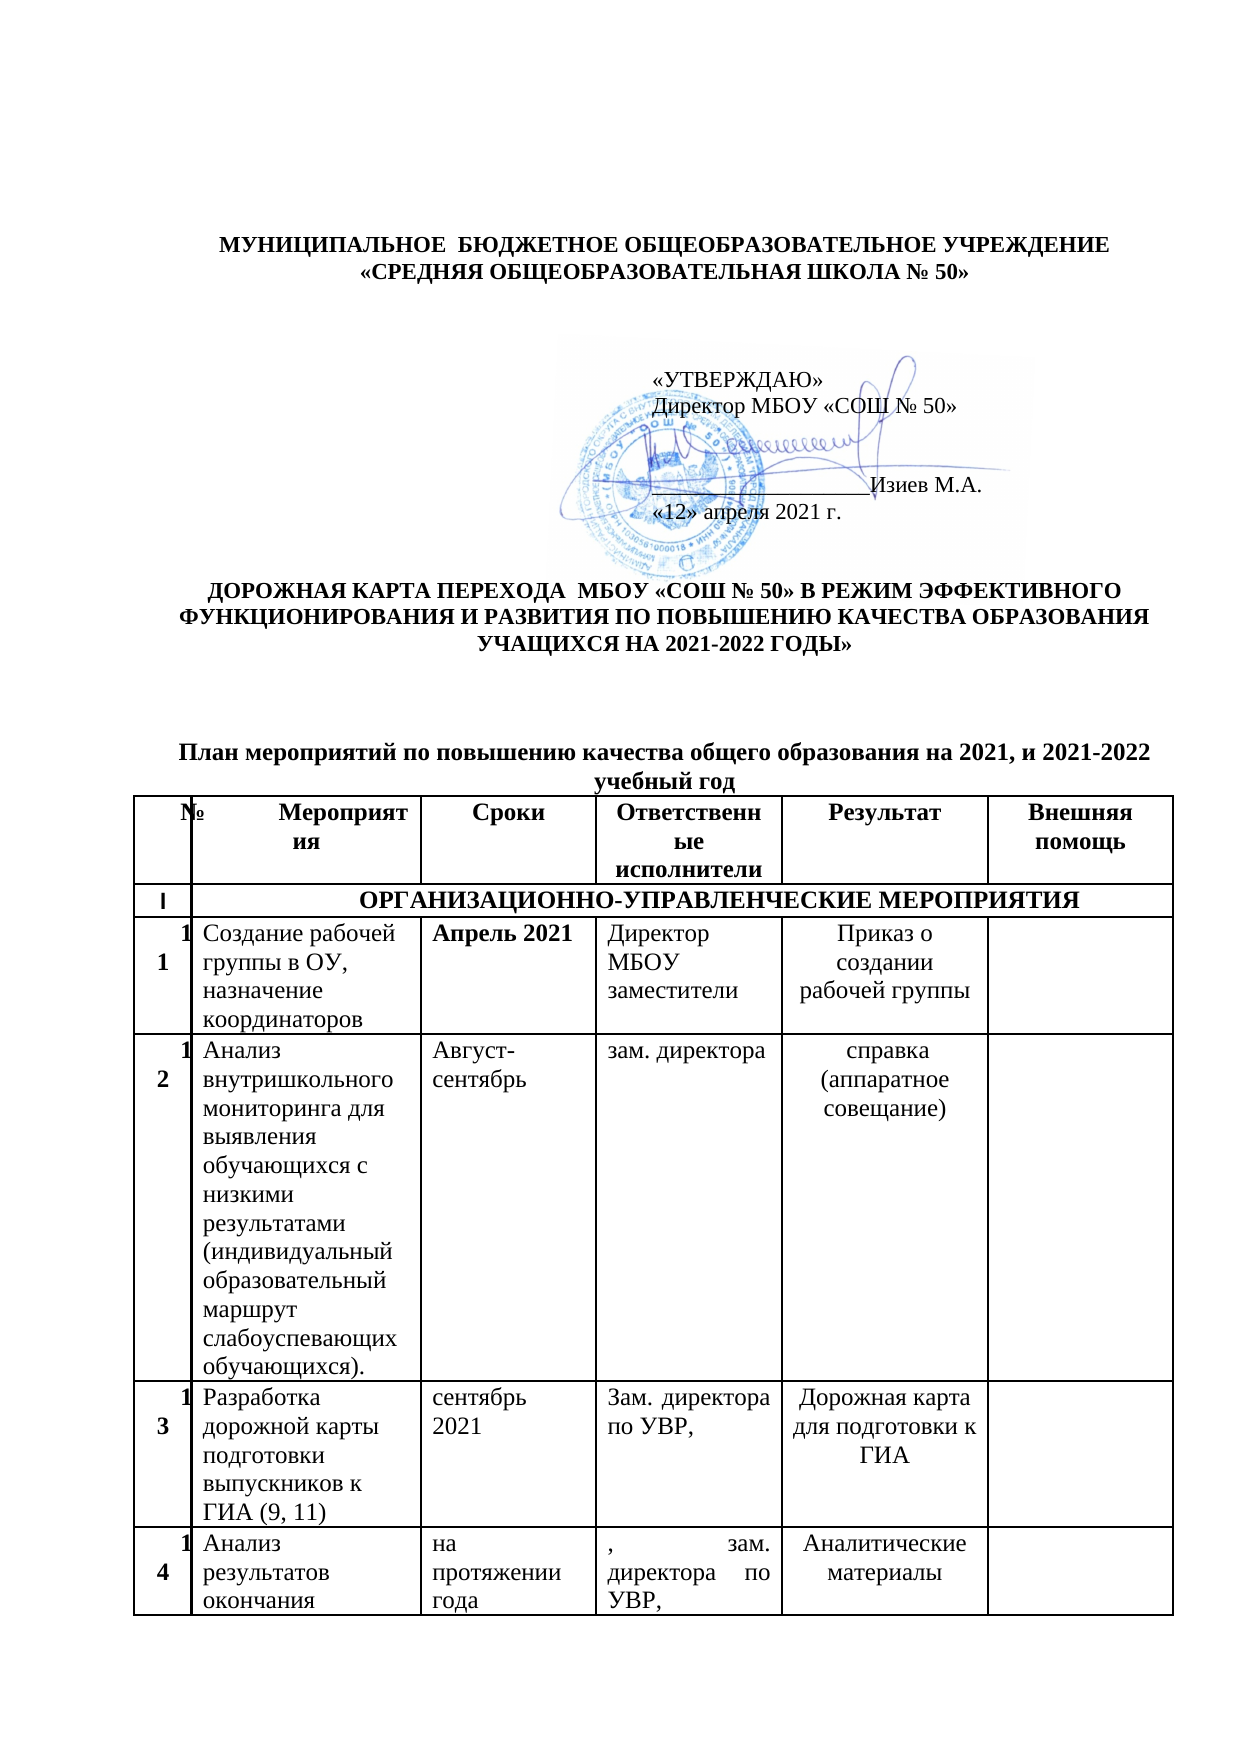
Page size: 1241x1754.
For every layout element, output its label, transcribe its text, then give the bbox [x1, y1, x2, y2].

table_cell сентябрь 2021 [422, 1382, 595, 1526]
picture [546, 524, 1026, 577]
table_cell Разработка дорожной карты подготовки выпускников к ГИА (9, 11) [193, 1382, 420, 1526]
table_cell зам. директора [597, 1035, 781, 1380]
table_cell справка (аппаратное совещание) [783, 1035, 987, 1380]
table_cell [597, 1528, 781, 1614]
table_cell ОРГАНИЗАЦИОННО-УПРАВЛЕНЧЕСКИЕ МЕРОПРИЯТИЯ [193, 885, 1172, 916]
table_cell 12 [135, 1035, 190, 1380]
table_cell Создание рабочей группы в ОУ, назначение координаторов [193, 918, 420, 1033]
table_header Результат [783, 797, 987, 883]
text План мероприятий по повышению качества общего образования на 2021, и 2021-2022 учебный год [177, 737, 1152, 795]
table_cell Август-сентябрь [422, 1035, 595, 1380]
table_cell [989, 1528, 1172, 1614]
table_header Сроки [422, 797, 595, 883]
table_header «УТВЕРЖДАЮ» Директор МБОУ «СОШ № 50» ___________________Изиев М.А. «12» апреля 2021 г. [652, 366, 1152, 524]
table_header № [135, 797, 190, 883]
table_cell Приказ о создании рабочей группы [783, 918, 987, 1033]
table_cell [193, 1528, 420, 1614]
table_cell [783, 1528, 987, 1614]
table_cell на протяжении года [422, 1528, 595, 1614]
table_cell Дорожная карта для подготовки к ГИА [783, 1382, 987, 1526]
table_cell 13 [135, 1382, 190, 1526]
table_cell 14 [135, 1528, 190, 1614]
table_header Ответственные исполнители [597, 797, 781, 883]
table_cell Апрель 2021 [422, 918, 595, 1033]
text МУНИЦИПАЛЬНОЕ БЮДЖЕТНОЕ ОБЩЕОБРАЗОВАТЕЛЬНОЕ УЧРЕЖДЕНИЕ «СРЕДНЯЯ ОБЩЕОБРАЗОВАТЕЛЬНАЯ ШКОЛА № 50» [177, 232, 1152, 284]
table_cell 11 [135, 918, 190, 1033]
table_cell [989, 1382, 1172, 1526]
table_cell I [135, 885, 190, 916]
table_cell Зам. директора по УВР, [597, 1382, 781, 1526]
table_header [177, 366, 652, 524]
text ДОРОЖНАЯ КАРТА ПЕРЕХОДА МБОУ «СОШ № 50» В РЕЖИМ ЭФФЕКТИВНОГО ФУНКЦИОНИРОВАНИЯ И РАЗВИТИЯ ПО ПОВЫШЕНИЮ КАЧЕСТВА ОБРАЗОВАНИЯ УЧАЩИХСЯ НА 2021-2022 ГОДЫ» [177, 577, 1152, 656]
table_header Мероприятия [193, 797, 420, 883]
table_cell [989, 918, 1172, 1033]
table_header Внешняя помощь [989, 797, 1172, 883]
table_cell Анализ внутришкольного мониторинга для выявления обучающихся с низкими результатами (индивидуальный образовательный маршрут слабоуспевающих обучающихся). [193, 1035, 420, 1380]
table_cell [989, 1035, 1172, 1380]
picture [557, 334, 1035, 366]
table_cell Директор МБОУ заместители [597, 918, 781, 1033]
